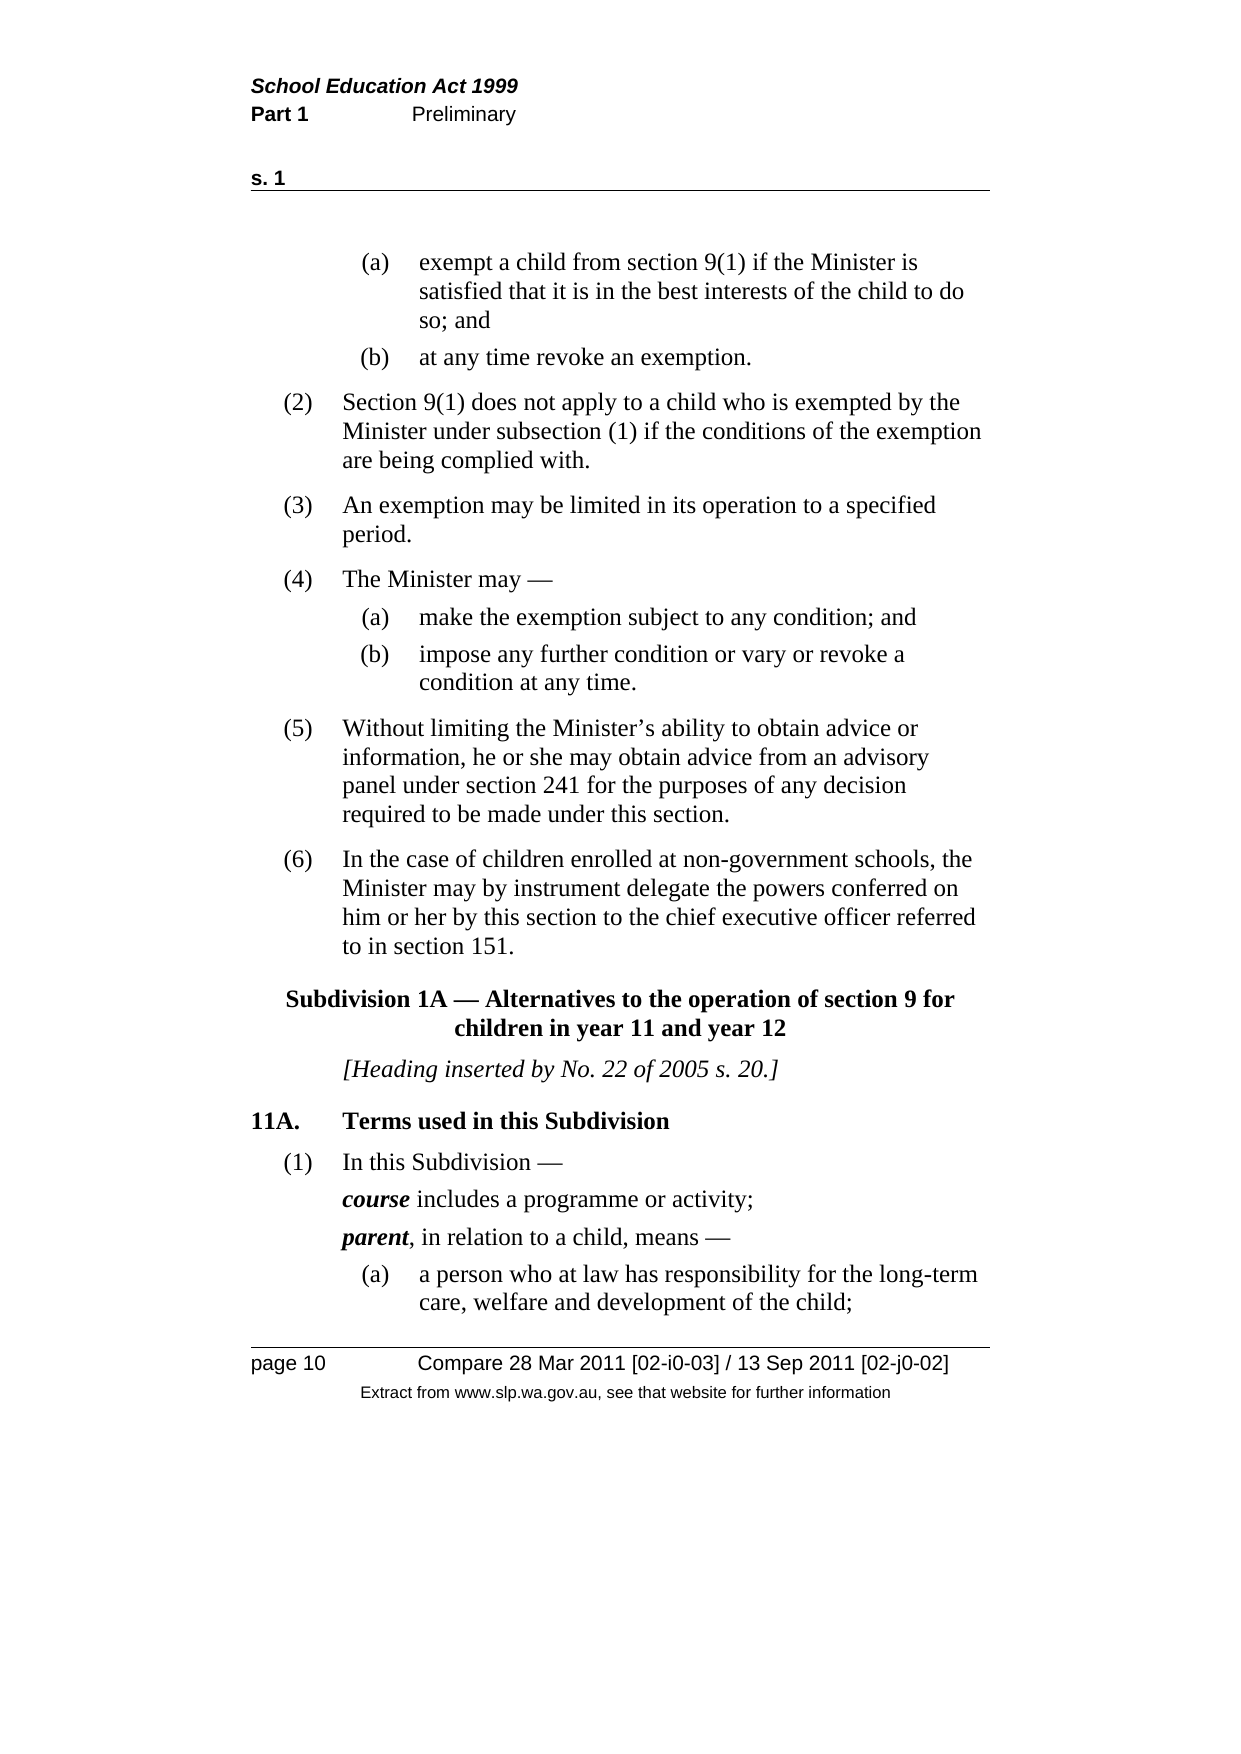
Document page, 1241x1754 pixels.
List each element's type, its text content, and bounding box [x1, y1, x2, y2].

text (1) In this Subdivision — [251, 1147, 990, 1176]
text (2) Section 9(1) does not apply to a child who is exempted by the Minister under subsection (1) if the conditions of the exemption are being complied with. [251, 387, 990, 474]
text parent, in relation to a child, means — [251, 1222, 990, 1250]
subtitle 11A. Terms used in this Subdivision [251, 1106, 990, 1135]
text course includes a programme or activity; [251, 1184, 990, 1213]
text (a) exempt a child from section 9(1) if the Minister is satisfied that it is in the best interests of the child to do so; and [251, 247, 990, 334]
text (a) a person who at law has responsibility for the long-term care, welfare and development of the child; [251, 1259, 990, 1316]
text (6) In the case of children enrolled at non-government schools, the Minister may by instrument delegate the powers conferred on him or her by this section to the chief executive officer referred to in section 151. [251, 844, 990, 959]
text (5) Without limiting the Minister’s ability to obtain advice or information, he or she may obtain advice from an advisory panel under section 241 for the purposes of any decision required to be made under this section. [251, 713, 990, 828]
subtitle Subdivision 1A — Alternatives to the operation of section 9 for children in year 11 and year 12 [251, 984, 990, 1042]
text (b) at any time revoke an exemption. [251, 342, 990, 371]
text (4) The Minister may — [251, 564, 990, 593]
subtitle [Heading inserted by No. 22 of 2005 s. 20.] [251, 1054, 990, 1083]
text (a) make the exemption subject to any condition; and [251, 602, 990, 630]
text (3) An exemption may be limited in its operation to a specified period. [251, 490, 990, 548]
text (b) impose any further condition or vary or revoke a condition at any time. [251, 639, 990, 696]
